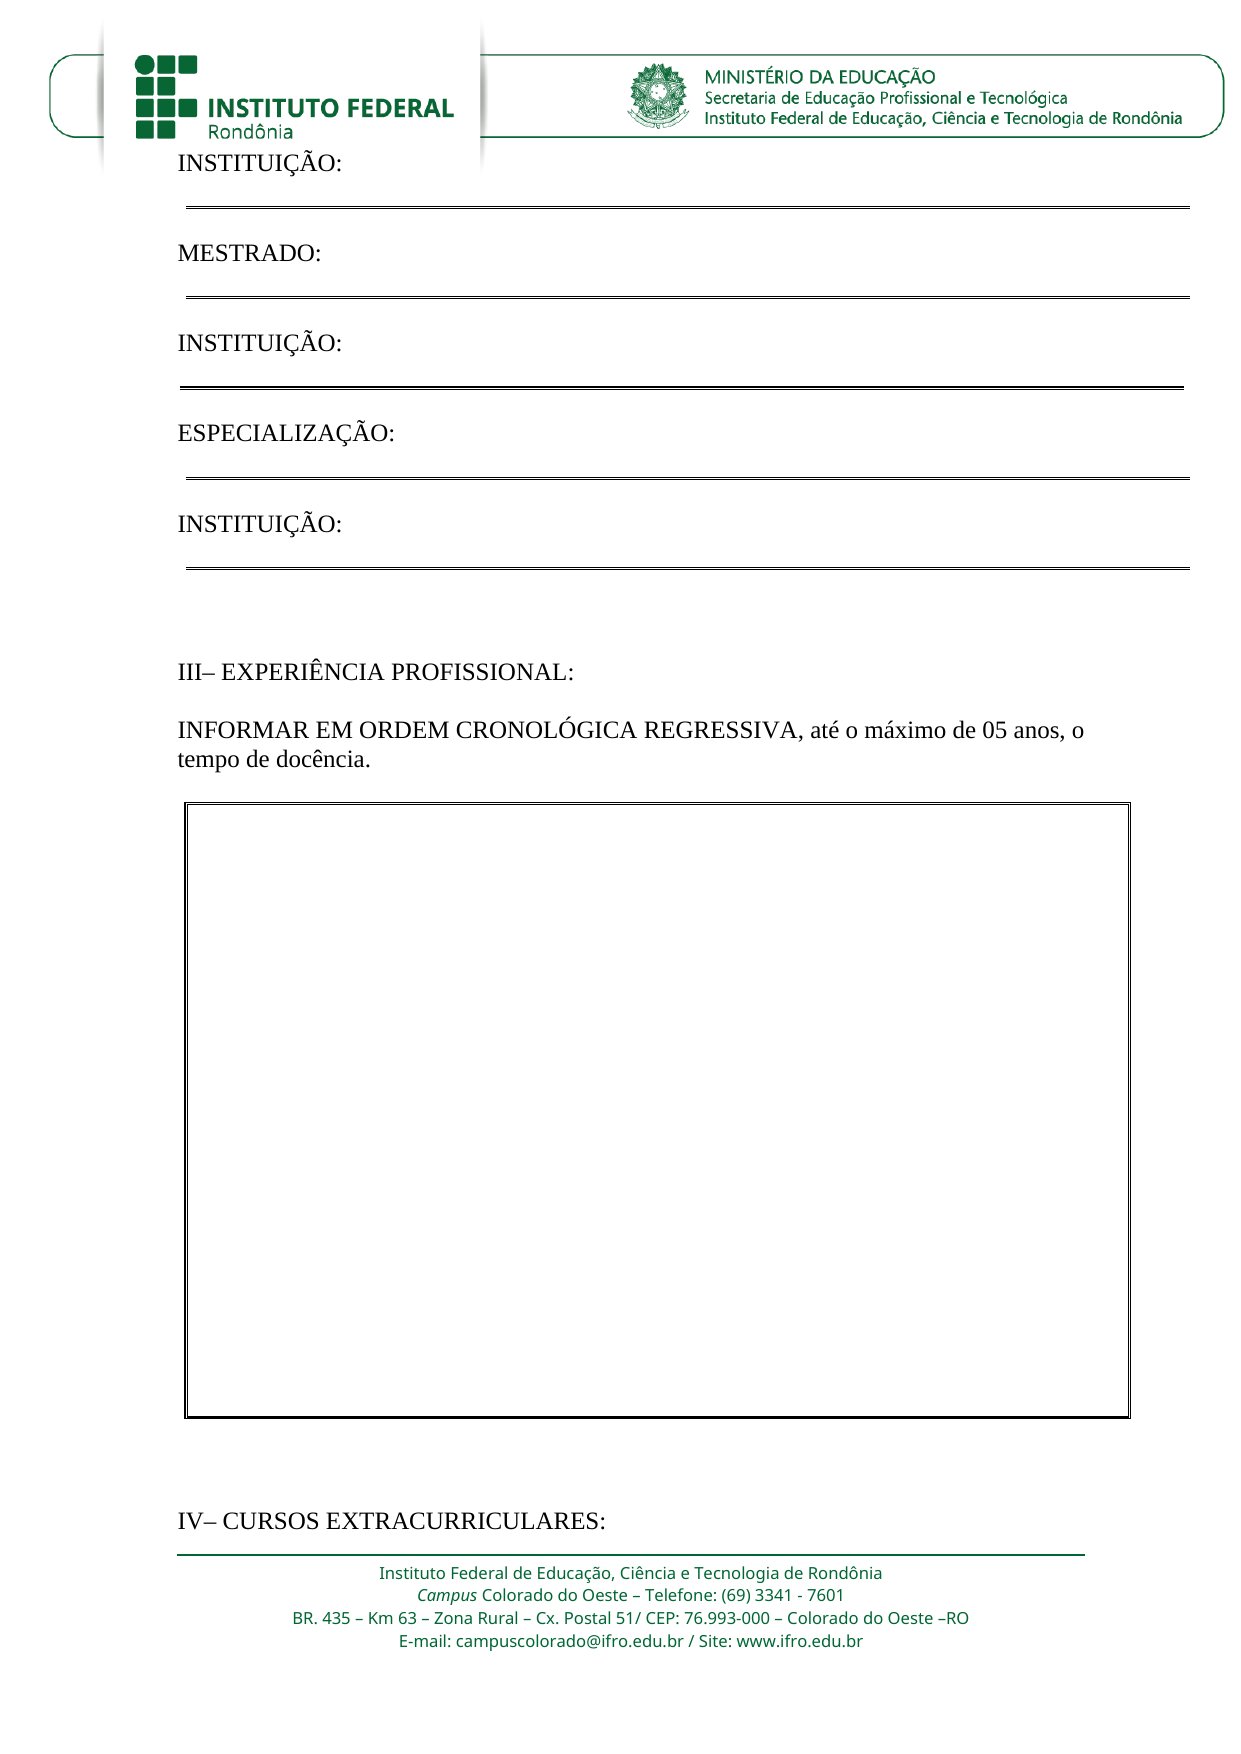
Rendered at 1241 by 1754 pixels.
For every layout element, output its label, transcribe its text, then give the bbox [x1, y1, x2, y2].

text MESTRADO: [177, 238, 1122, 267]
text III– EXPERIÊNCIA PROFISSIONAL: [177, 657, 1122, 686]
text IV– CURSOS EXTRACURRICULARES: [177, 1506, 1122, 1535]
text INSTITUIÇÃO: [177, 509, 1122, 538]
table_header [188, 805, 1128, 1416]
text INFORMAR EM ORDEM CRONOLÓGICA REGRESSIVA, até o máximo de 05 anos, o tempo de docência. [177, 715, 1122, 772]
text INSTITUIÇÃO: [177, 148, 1122, 176]
text ESPECIALIZAÇÃO: [177, 418, 1122, 447]
text INSTITUIÇÃO: [177, 328, 1122, 357]
picture [0, 0, 1241, 197]
